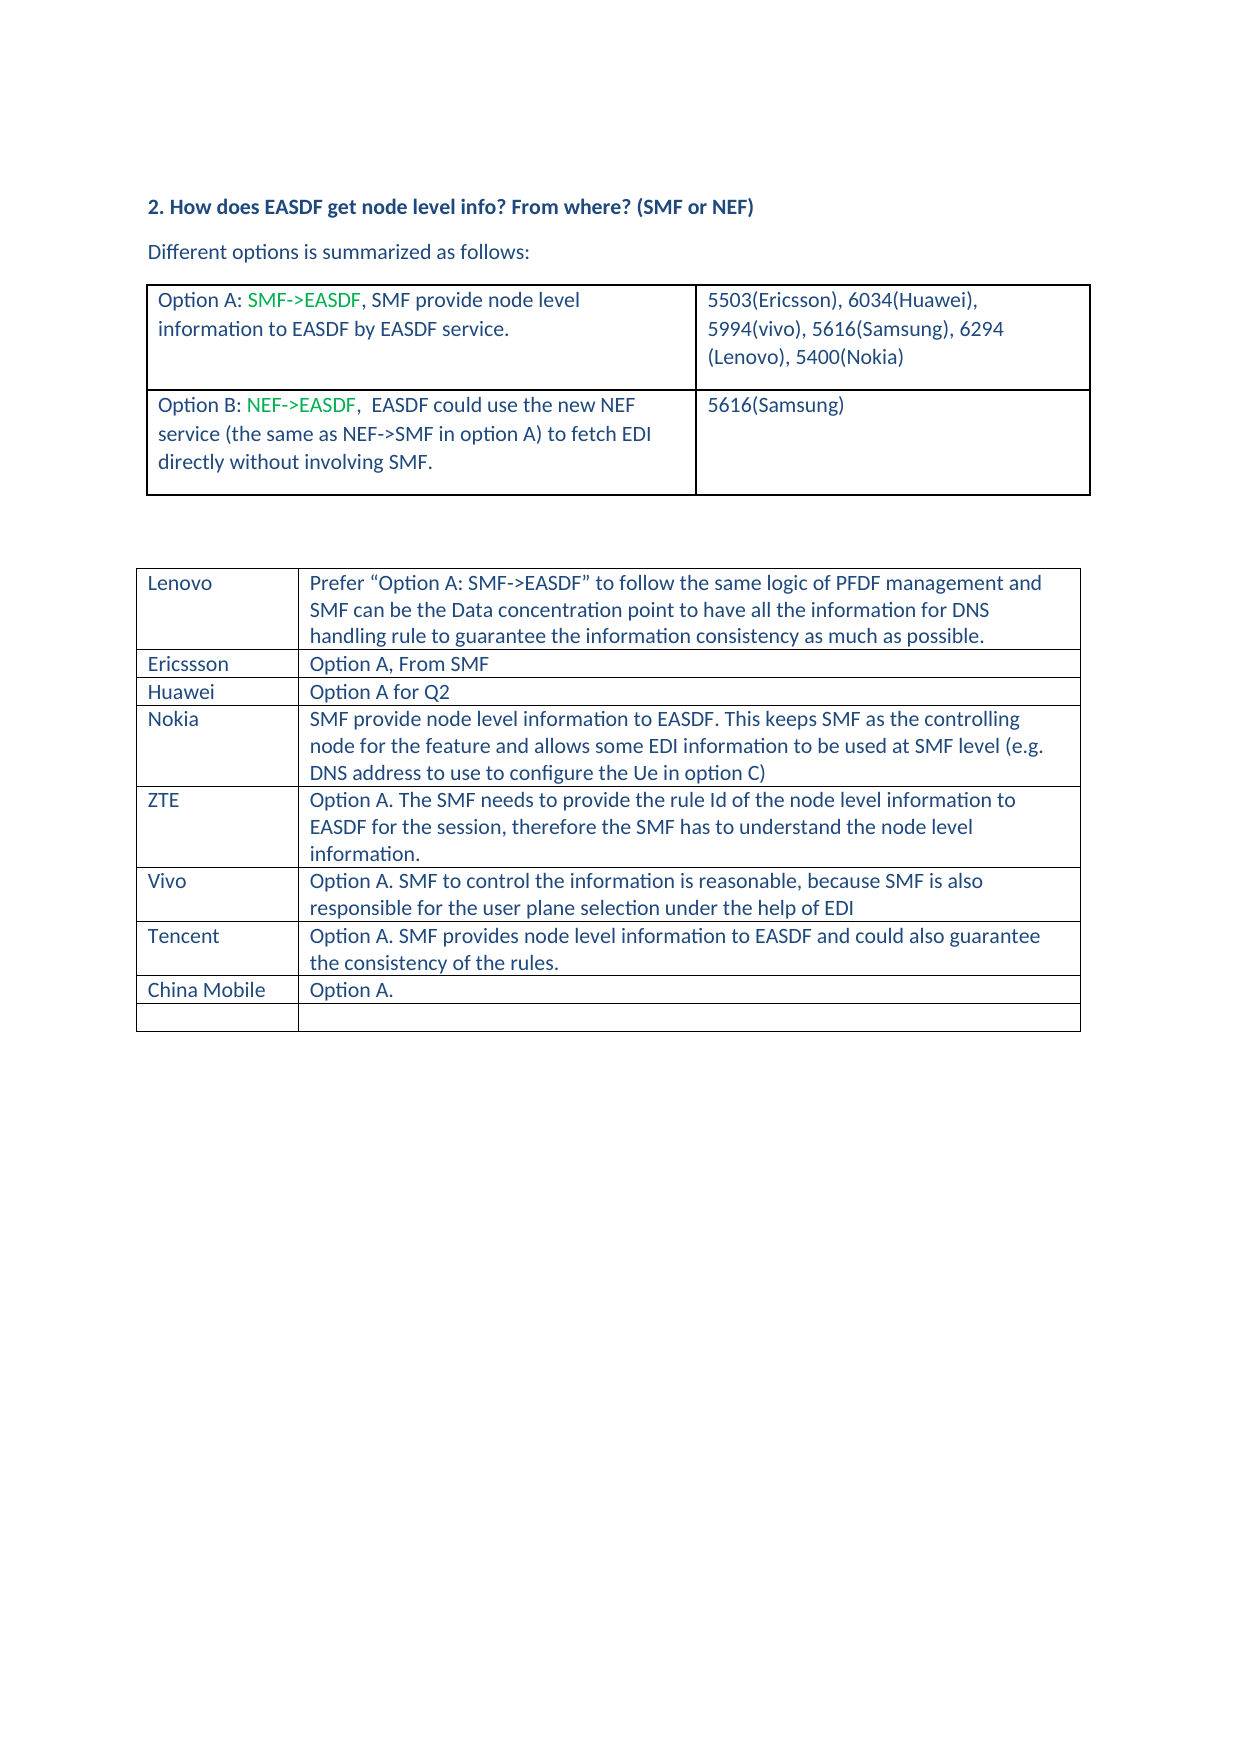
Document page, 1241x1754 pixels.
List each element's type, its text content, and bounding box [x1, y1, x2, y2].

table_header Prefer “Option A: SMF->EASDF” to follow the same logic of PFDF management and SMF can be the Data concentration point to have all the information for DNS handling rule to guarantee the information consistency as much as possible. [299, 569, 1080, 649]
table_cell Tencent [137, 922, 298, 975]
table_header 5503(Ericsson), 6034(Huawei), 5994(vivo), 5616(Samsung), 6294 (Lenovo), 5400(Nokia) [697, 286, 1089, 389]
table_header Lenovo [137, 569, 298, 649]
text 2. How does EASDF get node level info? From where? (SMF or NEF) [148, 193, 1093, 220]
table_cell Ericssson [137, 650, 298, 677]
table_cell China Mobile [137, 976, 298, 1003]
table_cell Option A. SMF to control the information is reasonable, because SMF is also responsible for the user plane selection under the help of EDI [299, 868, 1080, 921]
table_cell [137, 1004, 298, 1031]
table_cell Vivo [137, 868, 298, 921]
table_cell Option A. The SMF needs to provide the rule Id of the node level information to EASDF for the session, therefore the SMF has to understand the node level information. [299, 787, 1080, 867]
table_cell Option A. SMF provides node level information to EASDF and could also guarantee the consistency of the rules. [299, 922, 1080, 975]
text Different options is summarized as follows: [148, 238, 1093, 265]
table_cell Nokia [137, 706, 298, 786]
table_cell ZTE [137, 787, 298, 867]
table_cell Huawei [137, 678, 298, 704]
table_cell Option A for Q2 [299, 678, 1080, 704]
table_cell SMF provide node level information to EASDF. This keeps SMF as the controlling node for the feature and allows some EDI information to be used at SMF level (e.g. DNS address to use to configure the Ue in option C) [299, 706, 1080, 786]
table_cell Option A, From SMF [299, 650, 1080, 677]
table_cell Option B: NEF->EASDF, EASDF could use the new NEF service (the same as NEF->SMF in option A) to fetch EDI directly without involving SMF. [148, 391, 695, 494]
table_header Option A: SMF->EASDF, SMF provide node level information to EASDF by EASDF service. [148, 286, 695, 389]
table_cell 5616(Samsung) [697, 391, 1089, 494]
table_cell [299, 1004, 1080, 1031]
table_cell Option A. [299, 976, 1080, 1003]
